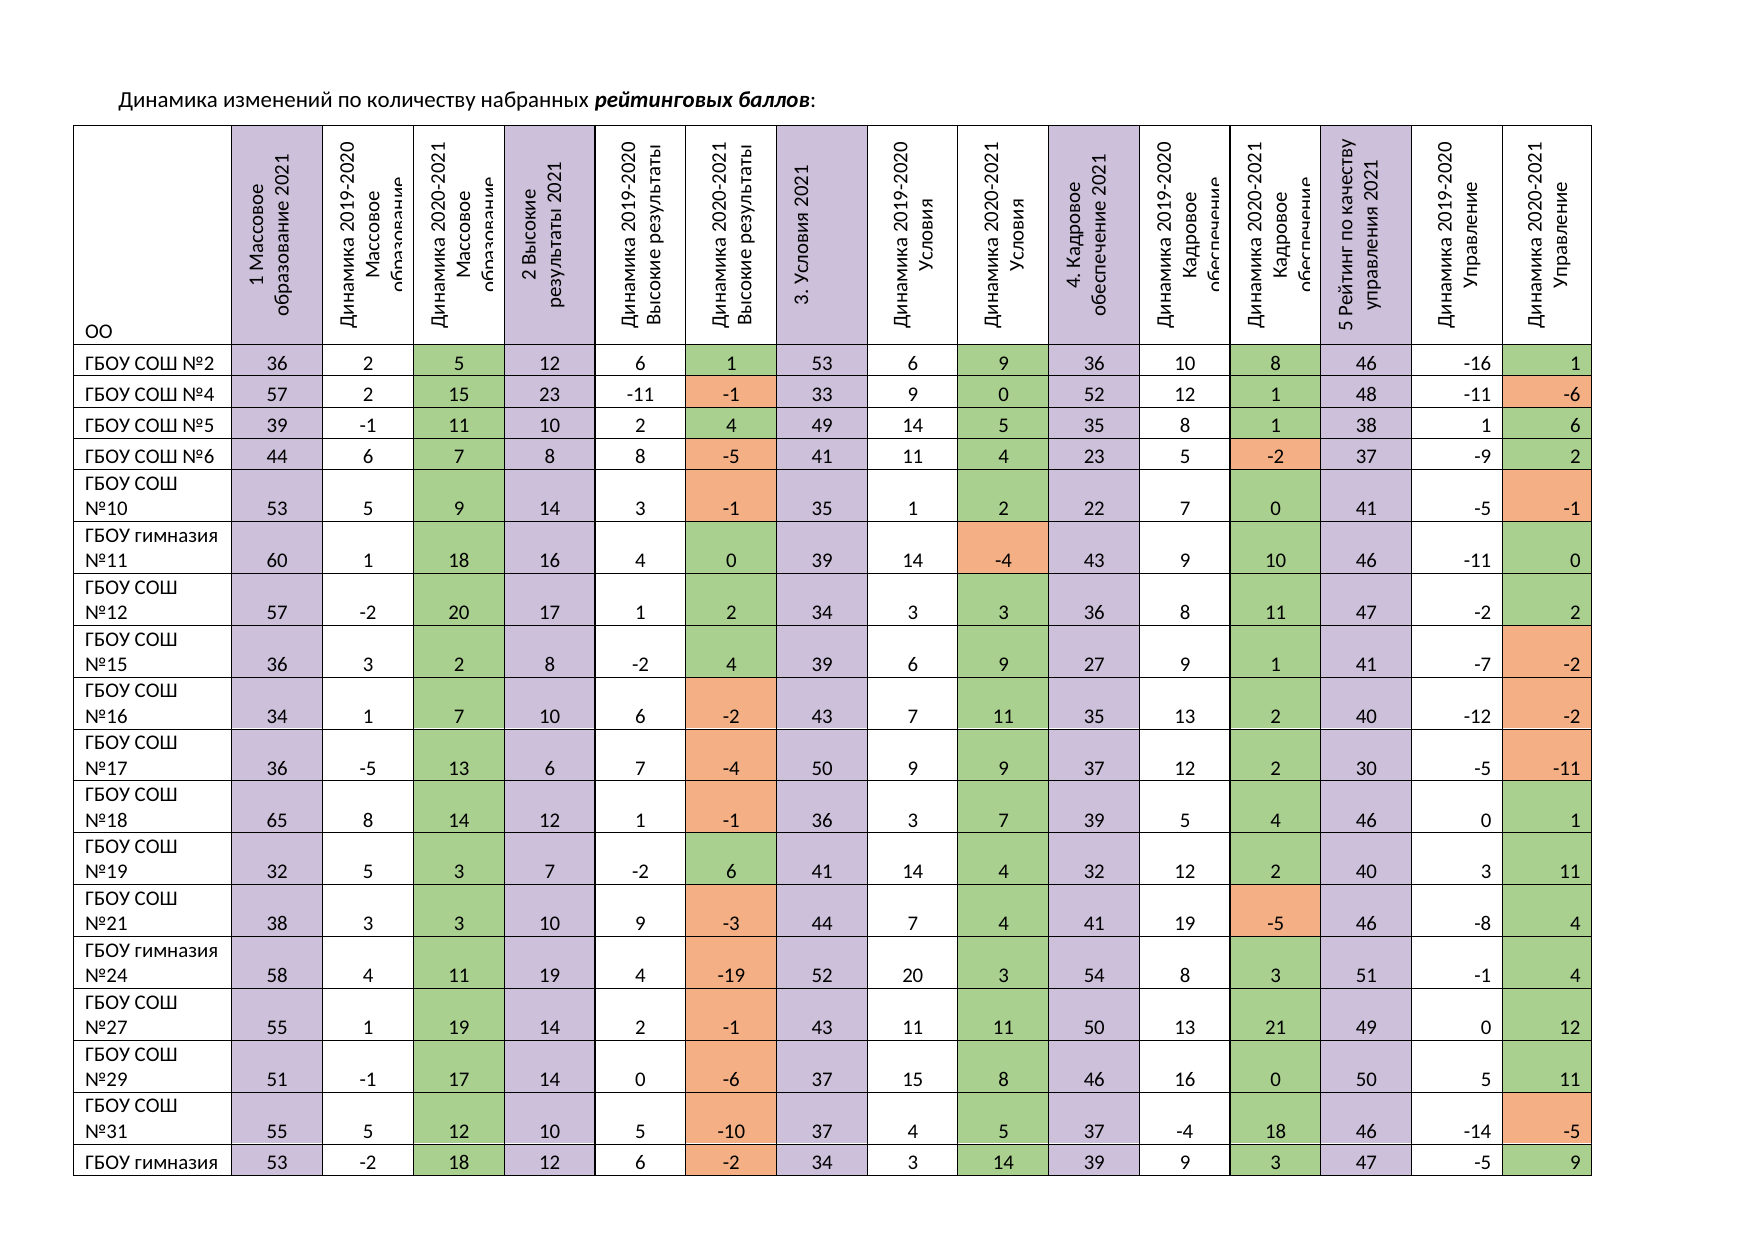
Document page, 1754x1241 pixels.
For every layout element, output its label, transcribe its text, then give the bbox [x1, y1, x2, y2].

table_header Динамика 2020-2021 Условия [958, 126, 1048, 344]
table_cell ГБОУ СОШ №10 [74, 470, 231, 521]
table_cell 1 [1503, 345, 1591, 375]
table_cell 23 [1049, 439, 1139, 469]
table_cell -12 [1412, 678, 1502, 728]
table_cell 41 [1321, 470, 1411, 521]
table_cell 50 [1321, 1041, 1411, 1092]
table_cell 18 [414, 522, 504, 573]
table_cell 13 [1140, 678, 1229, 728]
table_cell 57 [232, 376, 322, 407]
table_cell 36 [232, 730, 322, 780]
table_cell 7 [414, 439, 504, 469]
table_cell 2 [958, 470, 1048, 521]
table_cell -5 [323, 730, 413, 780]
table_cell -6 [686, 1041, 776, 1092]
table_cell ГБОУ СОШ №15 [74, 626, 231, 677]
table_cell 1 [1231, 376, 1320, 407]
table_cell 6 [868, 626, 957, 677]
table_cell 55 [232, 989, 322, 1040]
table_header 3. Условия 2021 [777, 126, 867, 344]
table_cell ГБОУ СОШ №17 [74, 730, 231, 780]
table_cell 3 [596, 470, 685, 521]
table_cell 2 [596, 408, 685, 438]
table_cell 65 [232, 781, 322, 832]
table_cell 46 [1049, 1041, 1139, 1092]
table_header Динамика 2019-2020 Высокие результаты [596, 126, 685, 344]
table_cell 4 [1231, 781, 1320, 832]
table_cell 6 [596, 345, 685, 375]
table_cell 40 [1321, 833, 1411, 884]
table_cell 53 [232, 1145, 322, 1175]
table_cell 34 [777, 574, 867, 625]
table_cell 40 [1321, 678, 1411, 728]
table_cell -1 [323, 1041, 413, 1092]
table_cell ГБОУ СОШ №18 [74, 781, 231, 832]
table_cell 9 [414, 470, 504, 521]
table_cell 53 [777, 345, 867, 375]
table_cell 3 [323, 885, 413, 936]
table_cell 0 [1503, 522, 1591, 573]
table_cell 1 [596, 781, 685, 832]
table_cell ГБОУ гимназия №24 [74, 937, 231, 988]
table_cell 4 [958, 885, 1048, 936]
table_cell 9 [958, 626, 1048, 677]
table_cell -4 [958, 522, 1048, 573]
table_cell 1 [1231, 626, 1320, 677]
table_cell -10 [686, 1093, 776, 1143]
table_cell 12 [1140, 833, 1229, 884]
table_header Динамика 2019-2020 Кадровое обеспечение [1140, 126, 1229, 344]
table_cell 0 [1231, 1041, 1320, 1092]
table_cell 7 [868, 885, 957, 936]
table_cell 0 [1412, 781, 1502, 832]
table_cell -9 [1412, 439, 1502, 469]
table_cell -2 [686, 1145, 776, 1175]
table_cell 3 [414, 833, 504, 884]
table_cell -1 [1412, 937, 1502, 988]
table_cell 58 [232, 937, 322, 988]
table_cell -19 [686, 937, 776, 988]
table_cell 44 [777, 885, 867, 936]
table_cell 19 [505, 937, 594, 988]
text Динамика изменений по количеству набранных рейтинговых баллов: [118, 85, 1636, 113]
table_cell ГБОУ гимназия №11 [74, 522, 231, 573]
table_cell 12 [414, 1093, 504, 1143]
table_cell 1 [323, 989, 413, 1040]
table_cell -11 [1412, 376, 1502, 407]
table_header 4. Кадровое обеспечение 2021 [1049, 126, 1139, 344]
table_cell 46 [1321, 345, 1411, 375]
table_cell 46 [1321, 1093, 1411, 1143]
table_cell 1 [868, 470, 957, 521]
table_cell ГБОУ гимназия №32 [74, 1145, 231, 1175]
table_header Динамика 2019-2020 Массовое образование [323, 126, 413, 344]
table_cell 9 [1140, 626, 1229, 677]
table_cell 7 [414, 678, 504, 728]
table_cell 10 [505, 408, 594, 438]
table_cell 1 [1412, 408, 1502, 438]
table_cell ГБОУ СОШ №12 [74, 574, 231, 625]
table_cell 9 [1140, 1145, 1229, 1175]
table_cell 2 [1231, 678, 1320, 728]
table_cell 46 [1321, 522, 1411, 573]
table_cell -5 [1231, 885, 1320, 936]
table_cell -16 [1412, 345, 1502, 375]
table_cell 2 [1231, 833, 1320, 884]
table_cell 38 [1321, 408, 1411, 438]
table_cell 3 [868, 1145, 957, 1175]
table_cell 27 [1049, 626, 1139, 677]
table_cell -2 [1231, 439, 1320, 469]
table_cell 43 [1049, 522, 1139, 573]
table_cell 9 [1503, 1145, 1591, 1175]
table_cell 9 [958, 730, 1048, 780]
table_cell 6 [686, 833, 776, 884]
table_cell -2 [323, 574, 413, 625]
table_cell 14 [868, 522, 957, 573]
table_cell 36 [1049, 574, 1139, 625]
table_cell 39 [232, 408, 322, 438]
table_cell 53 [232, 470, 322, 521]
table_cell 0 [596, 1041, 685, 1092]
table_cell 2 [1503, 574, 1591, 625]
table_cell 3 [1231, 937, 1320, 988]
table_cell -3 [686, 885, 776, 936]
table_cell 51 [232, 1041, 322, 1092]
table_cell 3 [958, 937, 1048, 988]
table_cell 7 [596, 730, 685, 780]
table_cell 11 [868, 439, 957, 469]
table_cell 0 [958, 376, 1048, 407]
table_cell -6 [1503, 376, 1591, 407]
table_cell 11 [958, 678, 1048, 728]
table_cell 1 [323, 678, 413, 728]
table_cell 49 [777, 408, 867, 438]
table_cell 52 [1049, 376, 1139, 407]
table_cell 43 [777, 678, 867, 728]
table_cell 3 [323, 626, 413, 677]
table_cell -1 [323, 408, 413, 438]
table_cell 11 [868, 989, 957, 1040]
table_cell 6 [505, 730, 594, 780]
table_cell 14 [414, 781, 504, 832]
table_cell 23 [505, 376, 594, 407]
table_cell 39 [777, 522, 867, 573]
table_cell 19 [414, 989, 504, 1040]
table_cell 5 [323, 470, 413, 521]
table_cell 11 [1503, 1041, 1591, 1092]
table_cell 4 [958, 833, 1048, 884]
table_cell 2 [323, 345, 413, 375]
table_cell 7 [958, 781, 1048, 832]
table_cell 5 [323, 833, 413, 884]
table_header Динамика 2020-2021 Высокие результаты [686, 126, 776, 344]
table_cell 3 [868, 574, 957, 625]
table_cell 33 [777, 376, 867, 407]
table_cell -5 [686, 439, 776, 469]
table_cell -11 [596, 376, 685, 407]
table_cell 37 [1321, 439, 1411, 469]
table_cell 3 [958, 574, 1048, 625]
table_cell ГБОУ СОШ №29 [74, 1041, 231, 1092]
table_cell -11 [1503, 730, 1591, 780]
table_cell 8 [505, 439, 594, 469]
table_cell 2 [323, 376, 413, 407]
table_cell 20 [868, 937, 957, 988]
table_cell -1 [686, 989, 776, 1040]
table_cell 8 [1140, 574, 1229, 625]
table_cell 44 [232, 439, 322, 469]
table_cell -5 [1412, 730, 1502, 780]
table_cell -11 [1412, 522, 1502, 573]
table_cell 12 [505, 781, 594, 832]
table_cell 32 [1049, 833, 1139, 884]
table_cell 4 [1503, 937, 1591, 988]
table_cell 3 [1412, 833, 1502, 884]
table_cell 20 [414, 574, 504, 625]
table_cell 52 [777, 937, 867, 988]
table_cell -2 [1503, 626, 1591, 677]
table_header 1 Массовое образование 2021 [232, 126, 322, 344]
table_cell -5 [1503, 1093, 1591, 1143]
table_cell ГБОУ СОШ №2 [74, 345, 231, 375]
table_cell 13 [1140, 989, 1229, 1040]
table_cell 1 [323, 522, 413, 573]
table_header Динамика 2020-2021 Массовое образование [414, 126, 504, 344]
table_cell 12 [1503, 989, 1591, 1040]
table_cell -7 [1412, 626, 1502, 677]
table_cell -14 [1412, 1093, 1502, 1143]
table_cell 8 [505, 626, 594, 677]
table_cell 12 [505, 1145, 594, 1175]
table_cell ГБОУ СОШ №31 [74, 1093, 231, 1143]
table_cell 22 [1049, 470, 1139, 521]
table_cell 8 [323, 781, 413, 832]
table_cell 10 [505, 885, 594, 936]
table_cell 30 [1321, 730, 1411, 780]
table_cell 11 [958, 989, 1048, 1040]
table_cell 36 [232, 345, 322, 375]
table_cell 4 [596, 937, 685, 988]
table_cell 35 [1049, 408, 1139, 438]
table_cell 6 [596, 678, 685, 728]
table_cell 4 [958, 439, 1048, 469]
table_cell 1 [1231, 408, 1320, 438]
table_cell 6 [1503, 408, 1591, 438]
table_cell 4 [596, 522, 685, 573]
table_cell 7 [868, 678, 957, 728]
table_cell 5 [958, 408, 1048, 438]
table_cell 8 [1140, 408, 1229, 438]
table_cell ГБОУ СОШ №5 [74, 408, 231, 438]
table_cell 57 [232, 574, 322, 625]
table_cell 9 [958, 345, 1048, 375]
table_header Динамика 2020-2021 Кадровое обеспечение [1231, 126, 1320, 344]
table_cell 0 [686, 522, 776, 573]
table_cell 1 [596, 574, 685, 625]
table_cell 3 [1231, 1145, 1320, 1175]
table_cell 2 [414, 626, 504, 677]
table_cell -2 [1503, 678, 1591, 728]
table_cell 0 [1231, 470, 1320, 521]
table_cell 36 [777, 781, 867, 832]
table_cell 39 [777, 626, 867, 677]
table_cell 5 [414, 345, 504, 375]
table_cell 11 [1503, 833, 1591, 884]
table_cell 51 [1321, 937, 1411, 988]
table_cell -5 [1412, 470, 1502, 521]
table_cell 14 [868, 833, 957, 884]
table_cell 38 [232, 885, 322, 936]
table_cell -1 [686, 781, 776, 832]
table_cell 0 [1412, 989, 1502, 1040]
table_cell 10 [1231, 522, 1320, 573]
table_cell ГБОУ СОШ №4 [74, 376, 231, 407]
table_cell 32 [232, 833, 322, 884]
table_header Динамика 2020-2021 Управление [1503, 126, 1591, 344]
table_cell 14 [868, 408, 957, 438]
table_cell 41 [1049, 885, 1139, 936]
table_cell 2 [1503, 439, 1591, 469]
table_cell 11 [1231, 574, 1320, 625]
table_cell 17 [505, 574, 594, 625]
table_cell 49 [1321, 989, 1411, 1040]
table_cell 9 [868, 730, 957, 780]
table_cell 47 [1321, 574, 1411, 625]
table_cell 43 [777, 989, 867, 1040]
table_header Динамика 2019-2020 Условия [868, 126, 957, 344]
table_cell 39 [1049, 781, 1139, 832]
table_cell 10 [505, 678, 594, 728]
table_cell 4 [868, 1093, 957, 1143]
table_cell -2 [1412, 574, 1502, 625]
table_cell -4 [686, 730, 776, 780]
table_cell 5 [1140, 781, 1229, 832]
table_cell 12 [1140, 730, 1229, 780]
table_cell 7 [1140, 470, 1229, 521]
table_cell 6 [868, 345, 957, 375]
table_cell -8 [1412, 885, 1502, 936]
table_cell 12 [505, 345, 594, 375]
table_cell ГБОУ СОШ №6 [74, 439, 231, 469]
table_cell 47 [1321, 1145, 1411, 1175]
table_header ОО [74, 126, 231, 344]
table_cell ГБОУ СОШ №21 [74, 885, 231, 936]
table_cell -4 [1140, 1093, 1229, 1143]
table_cell 12 [1140, 376, 1229, 407]
table_cell 10 [1140, 345, 1229, 375]
table_cell 36 [232, 626, 322, 677]
table_cell -5 [1412, 1145, 1502, 1175]
table_cell 55 [232, 1093, 322, 1143]
table_cell 8 [1231, 345, 1320, 375]
table_cell ГБОУ СОШ №27 [74, 989, 231, 1040]
table_cell 7 [505, 833, 594, 884]
table_cell 14 [505, 1041, 594, 1092]
table_cell 5 [1412, 1041, 1502, 1092]
table_cell 50 [1049, 989, 1139, 1040]
table_cell 4 [686, 626, 776, 677]
table_cell 3 [414, 885, 504, 936]
table_cell 5 [323, 1093, 413, 1143]
table_cell 18 [1231, 1093, 1320, 1143]
table_cell 11 [414, 408, 504, 438]
table_cell 18 [414, 1145, 504, 1175]
table_cell 13 [414, 730, 504, 780]
table_cell 15 [414, 376, 504, 407]
table_cell 39 [1049, 1145, 1139, 1175]
table_cell -2 [596, 626, 685, 677]
table_cell 16 [505, 522, 594, 573]
table_cell 9 [868, 376, 957, 407]
table_cell 9 [1140, 522, 1229, 573]
table_cell 41 [1321, 626, 1411, 677]
table_cell 37 [777, 1041, 867, 1092]
table_cell 9 [596, 885, 685, 936]
table_cell 8 [596, 439, 685, 469]
table_cell 17 [414, 1041, 504, 1092]
table_cell -1 [686, 376, 776, 407]
table_cell 14 [958, 1145, 1048, 1175]
table_header 2 Высокие результаты 2021 [505, 126, 594, 344]
table_cell 14 [505, 470, 594, 521]
table_cell 37 [777, 1093, 867, 1143]
table_cell 10 [505, 1093, 594, 1143]
table_cell 6 [323, 439, 413, 469]
table_cell 34 [232, 678, 322, 728]
table_header Динамика 2019-2020 Управление [1412, 126, 1502, 344]
table_cell 48 [1321, 376, 1411, 407]
table_cell 4 [323, 937, 413, 988]
table_cell 46 [1321, 781, 1411, 832]
table_cell ГБОУ СОШ №19 [74, 833, 231, 884]
table_cell 21 [1231, 989, 1320, 1040]
table_cell 8 [1140, 937, 1229, 988]
table_cell 37 [1049, 730, 1139, 780]
table_cell -2 [686, 678, 776, 728]
table_cell -1 [1503, 470, 1591, 521]
table_cell 60 [232, 522, 322, 573]
table_cell 11 [414, 937, 504, 988]
table_cell 34 [777, 1145, 867, 1175]
table_cell 5 [1140, 439, 1229, 469]
table_cell 2 [1231, 730, 1320, 780]
table_cell 46 [1321, 885, 1411, 936]
table_cell 6 [596, 1145, 685, 1175]
table_cell 41 [777, 833, 867, 884]
table_cell 15 [868, 1041, 957, 1092]
table_cell 37 [1049, 1093, 1139, 1143]
table_cell 19 [1140, 885, 1229, 936]
table_cell 2 [596, 989, 685, 1040]
table_header 5 Рейтинг по качеству управления 2021 [1321, 126, 1411, 344]
table_cell 5 [596, 1093, 685, 1143]
table_cell 14 [505, 989, 594, 1040]
table_cell 54 [1049, 937, 1139, 988]
table_cell 1 [686, 345, 776, 375]
table_cell 41 [777, 439, 867, 469]
table_cell 16 [1140, 1041, 1229, 1092]
table_cell 2 [686, 574, 776, 625]
table_cell 8 [958, 1041, 1048, 1092]
table_cell 1 [1503, 781, 1591, 832]
table_cell -1 [686, 470, 776, 521]
table_cell -2 [323, 1145, 413, 1175]
table_cell 35 [777, 470, 867, 521]
table_cell 4 [1503, 885, 1591, 936]
table_cell ГБОУ СОШ №16 [74, 678, 231, 728]
table_cell 4 [686, 408, 776, 438]
table_cell 50 [777, 730, 867, 780]
table_cell 3 [868, 781, 957, 832]
table_cell -2 [596, 833, 685, 884]
table_cell 36 [1049, 345, 1139, 375]
table_cell 35 [1049, 678, 1139, 728]
table_cell 5 [958, 1093, 1048, 1143]
